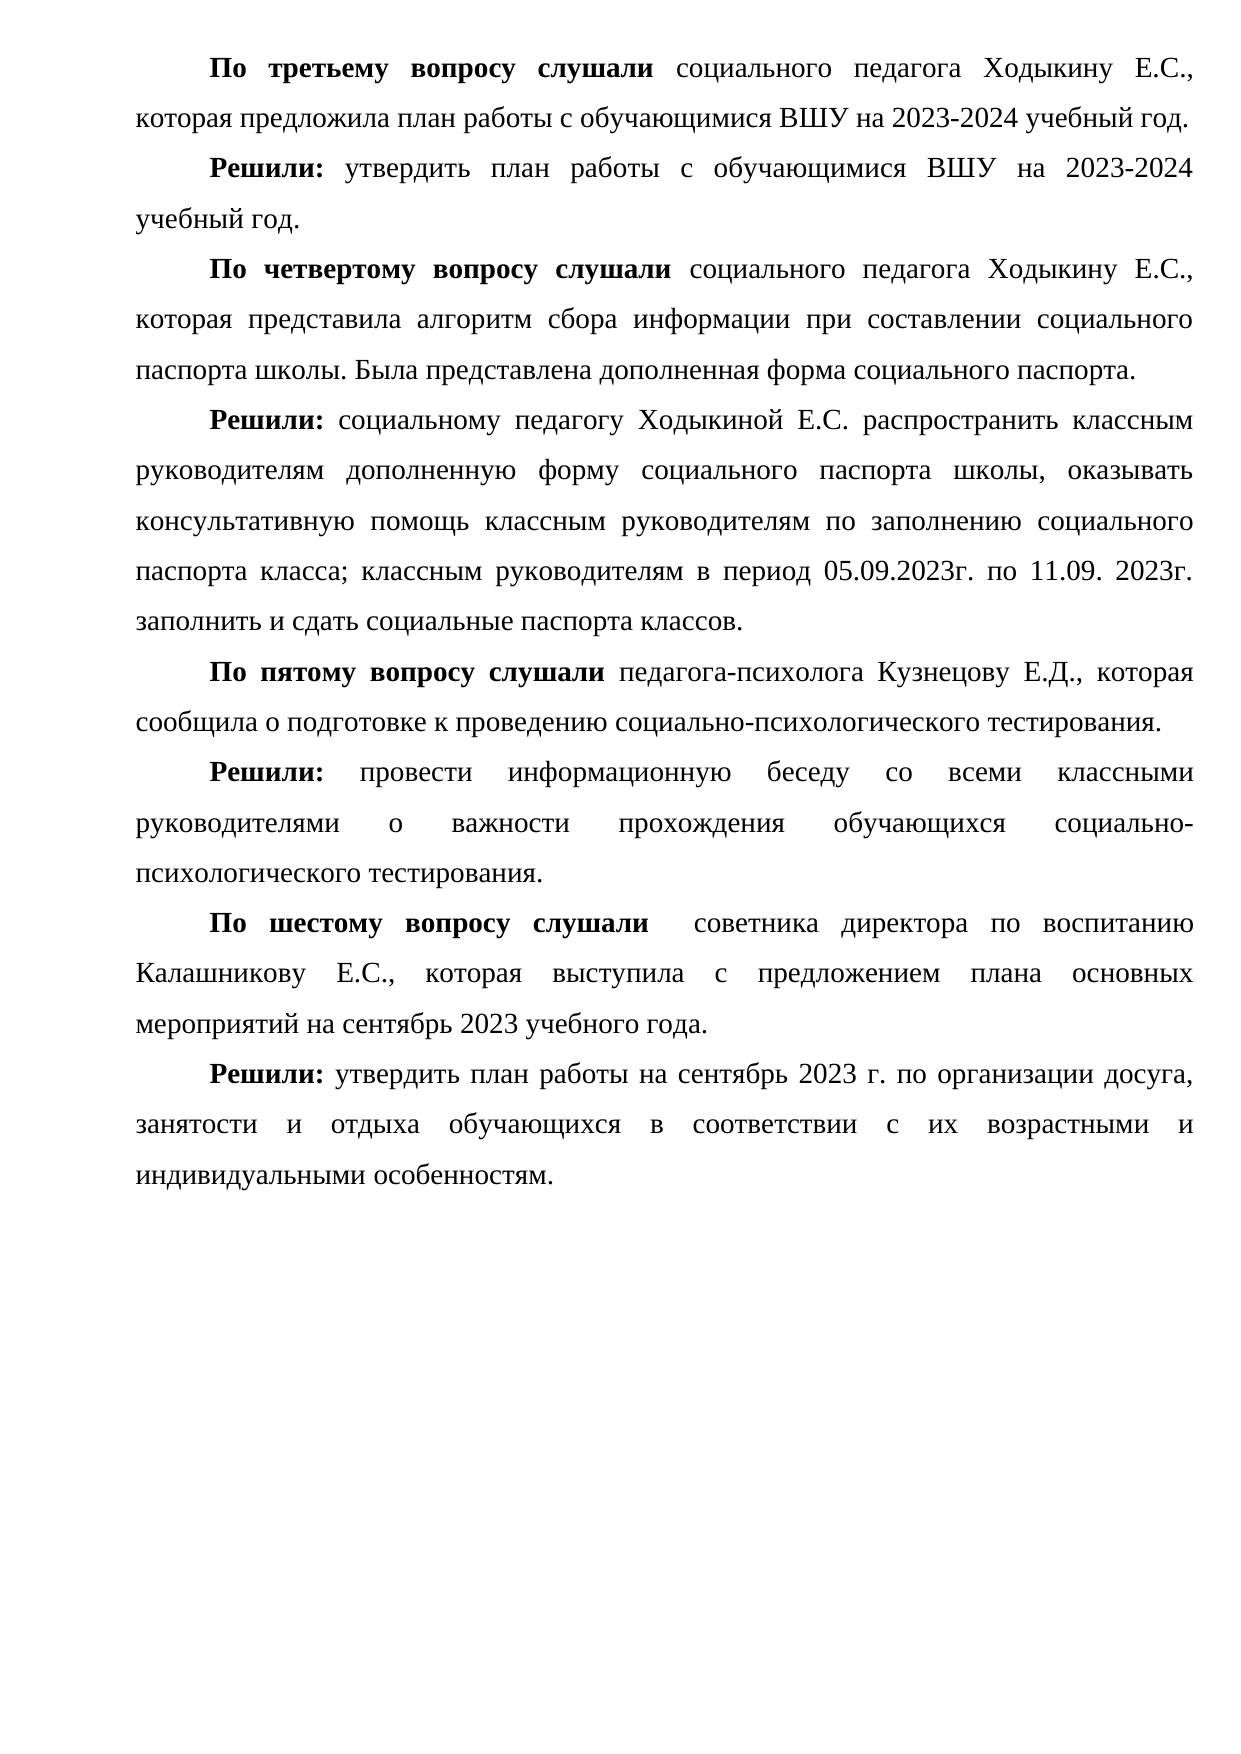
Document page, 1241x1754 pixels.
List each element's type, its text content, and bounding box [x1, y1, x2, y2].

text По шестому вопросу слушали советника директора по воспитанию Калашникову Е.С., которая выступила с предложением плана основных мероприятий на сентябрь 2023 учебного года. [135, 905, 1194, 1039]
text По пятому вопросу слушали педагога-психолога Кузнецову Е.Д., которая сообщила о подготовке к проведению социально-психологического тестирования. [135, 654, 1194, 738]
text По третьему вопросу слушали социального педагога Ходыкину Е.С., которая предложила план работы с обучающимися ВШУ на 2023-2024 учебный год. [135, 50, 1194, 134]
text Решили: утвердить план работы с обучающимися ВШУ на 2023-2024 учебный год. [135, 151, 1194, 234]
text По четвертому вопросу слушали социального педагога Ходыкину Е.С., которая представила алгоритм сбора информации при составлении социального паспорта школы. Была представлена дополненная форма социального паспорта. [135, 251, 1194, 385]
text Решили: утвердить план работы на сентябрь 2023 г. по организации досуга, занятости и отдыха обучающихся в соответствии с их возрастными и индивидуальными особенностям. [135, 1056, 1194, 1190]
subtitle Решили: социальному педагогу Ходыкиной Е.С. распространить классным руководителям дополненную форму социального паспорта школы, оказывать консультативную помощь классным руководителям по заполнению социального паспорта класса; классным руководителям в период 05.09.2023г. по 11.09. 2023г. заполнить и сдать социальные паспорта классов. [135, 402, 1194, 637]
text Решили: провести информационную беседу со всеми классными руководителями о важности прохождения обучающихся социально-психологического тестирования. [135, 754, 1194, 888]
